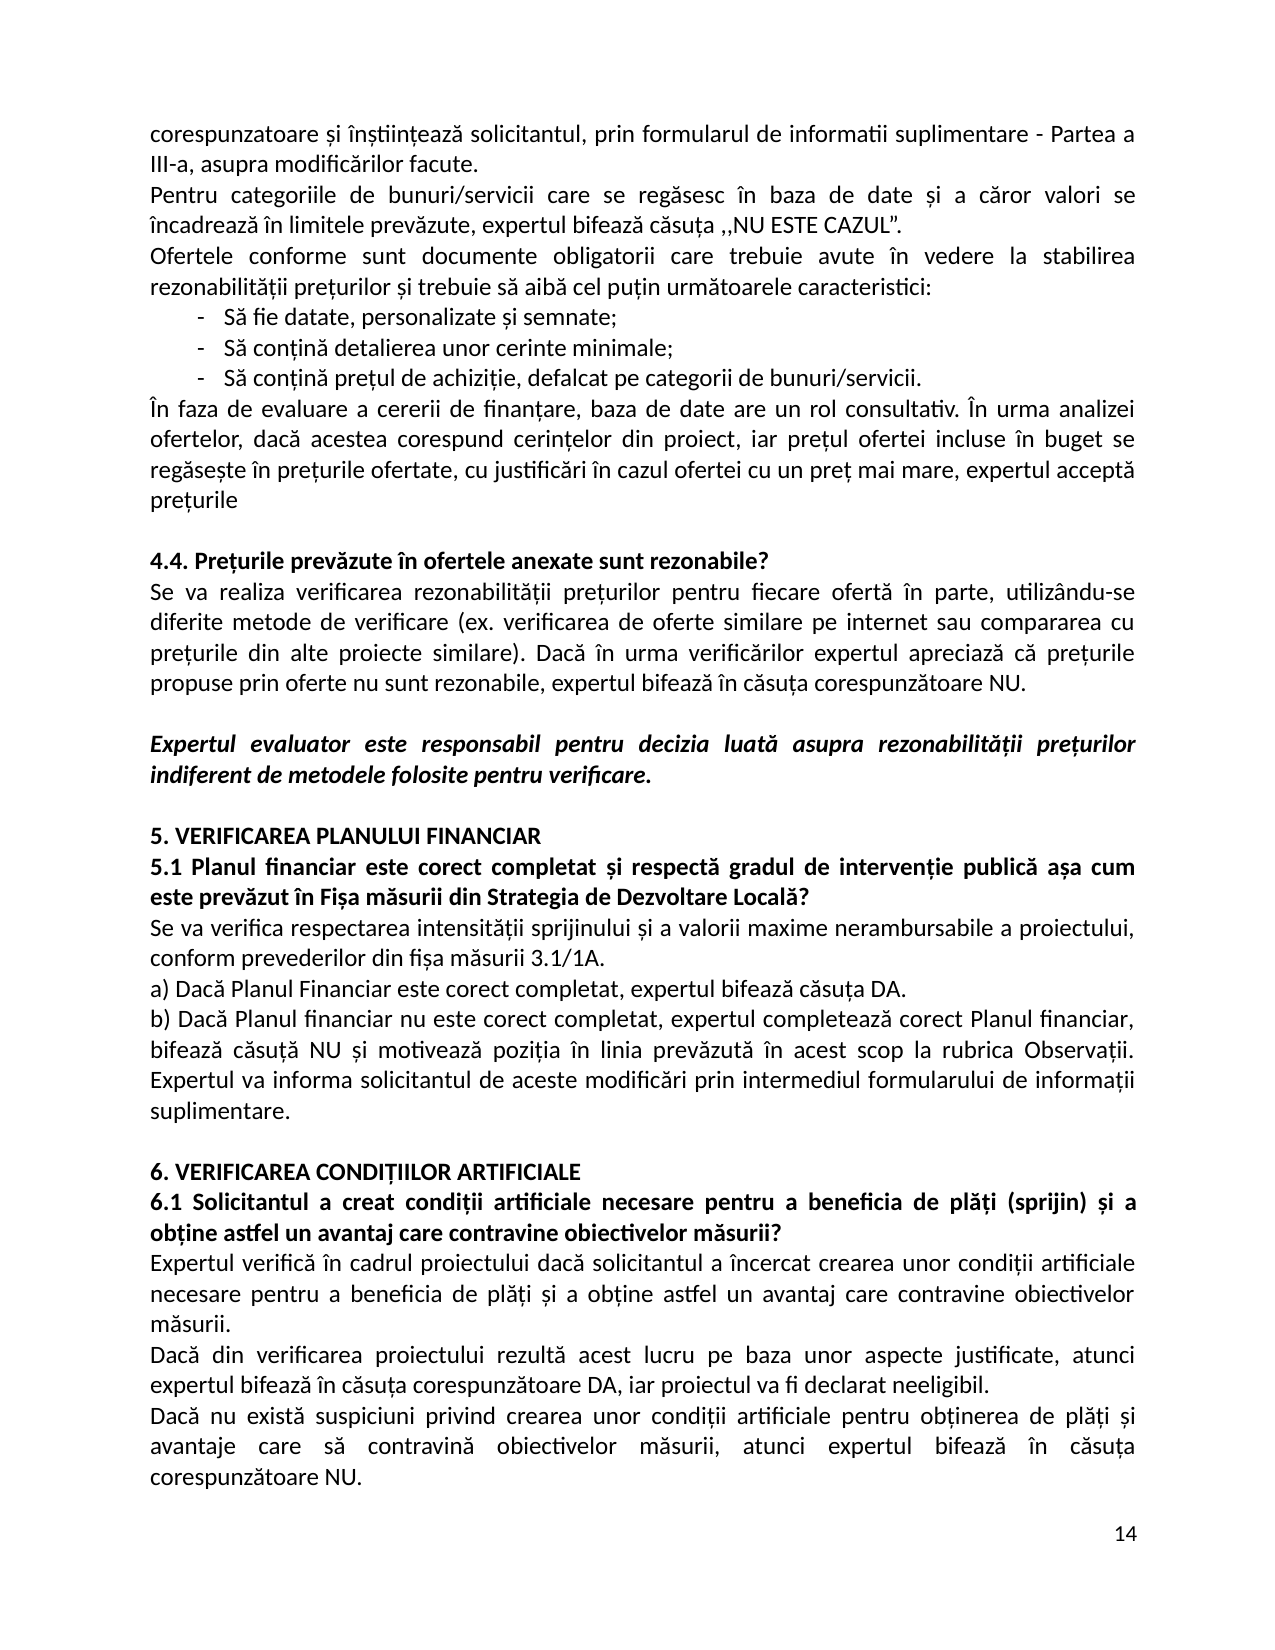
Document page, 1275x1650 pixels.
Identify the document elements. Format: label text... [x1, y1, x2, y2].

text În faza de evaluare a cererii de finanțare, baza de date are un rol consultativ. În urma analizei ofertelor, dacă acestea corespund cerințelor din proiect, iar prețul ofertei incluse în buget se regăsește în prețurile ofertate, cu justificări în cazul ofertei cu un preț mai mare, expertul acceptă prețurile [150, 393, 1137, 515]
text b) Dacă Planul financiar nu este corect completat, expertul completează corect Planul financiar, bifează căsuță NU și motivează poziția în linia prevăzută în acest scop la rubrica Observații. Expertul va informa solicitantul de aceste modificări prin intermediul formularului de informații suplimentare. [150, 1003, 1137, 1125]
text 5. VERIFICAREA PLANULUI FINANCIAR [150, 820, 1137, 851]
text Expertul evaluator este responsabil pentru decizia luată asupra rezonabilității prețurilor indiferent de metodele folosite pentru verificare. [150, 728, 1137, 789]
text - Să fie datate, personalizate și semnate; [197, 301, 1137, 332]
text - Să conţină preţul de achiziţie, defalcat pe categorii de bunuri/servicii. [197, 362, 1137, 393]
text 5.1 Planul financiar este corect completat şi respectă gradul de intervenţie publică așa cum este prevăzut în Fișa măsurii din Strategia de Dezvoltare Locală? [150, 851, 1137, 912]
text - Să conțină detalierea unor cerinte minimale; [197, 332, 1137, 362]
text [150, 118, 1137, 179]
text Dacă din verificarea proiectului rezultă acest lucru pe baza unor aspecte justificate, atunci expertul bifează în căsuța corespunzătoare DA, iar proiectul va fi declarat neeligibil. [150, 1339, 1137, 1400]
text Pentru categoriile de bunuri/servicii care se regăsesc în baza de date și a căror valori se încadrează în limitele prevăzute, expertul bifează căsuța ,,NU ESTE CAZUL”. [150, 179, 1137, 240]
text 6. VERIFICAREA CONDIȚIILOR ARTIFICIALE [150, 1156, 1137, 1186]
text Se va verifica respectarea intensității sprijinului și a valorii maxime nerambursabile a proiectului, conform prevederilor din fișa măsurii 3.1/1A. [150, 912, 1137, 973]
text Expertul verifică în cadrul proiectului dacă solicitantul a încercat crearea unor condiții artificiale necesare pentru a beneficia de plăți și a obține astfel un avantaj care contravine obiectivelor măsurii. [150, 1247, 1137, 1339]
text 4.4. Prețurile prevăzute în ofertele anexate sunt rezonabile? [150, 545, 1137, 576]
text Se va realiza verificarea rezonabilității prețurilor pentru fiecare ofertă în parte, utilizându-se diferite metode de verificare (ex. verificarea de oferte similare pe internet sau compararea cu prețurile din alte proiecte similare). Dacă în urma verificărilor expertul apreciază că prețurile propuse prin oferte nu sunt rezonabile, expertul bifează în căsuța corespunzătoare NU. [150, 576, 1137, 698]
text 6.1 Solicitantul a creat condiţii artificiale necesare pentru a beneficia de plăţi (sprijin) şi a obţine astfel un avantaj care contravine obiectivelor măsurii? [150, 1186, 1137, 1247]
text Ofertele conforme sunt documente obligatorii care trebuie avute în vedere la stabilirea rezonabilității prețurilor și trebuie să aibă cel puțin următoarele caracteristici: [150, 240, 1137, 301]
text a) Dacă Planul Financiar este corect completat, expertul bifează căsuța DA. [150, 973, 1137, 1003]
text Dacă nu există suspiciuni privind crearea unor condiții artificiale pentru obținerea de plăți și avantaje care să contravină obiectivelor măsurii, atunci expertul bifează în căsuța corespunzătoare NU. [150, 1400, 1137, 1492]
